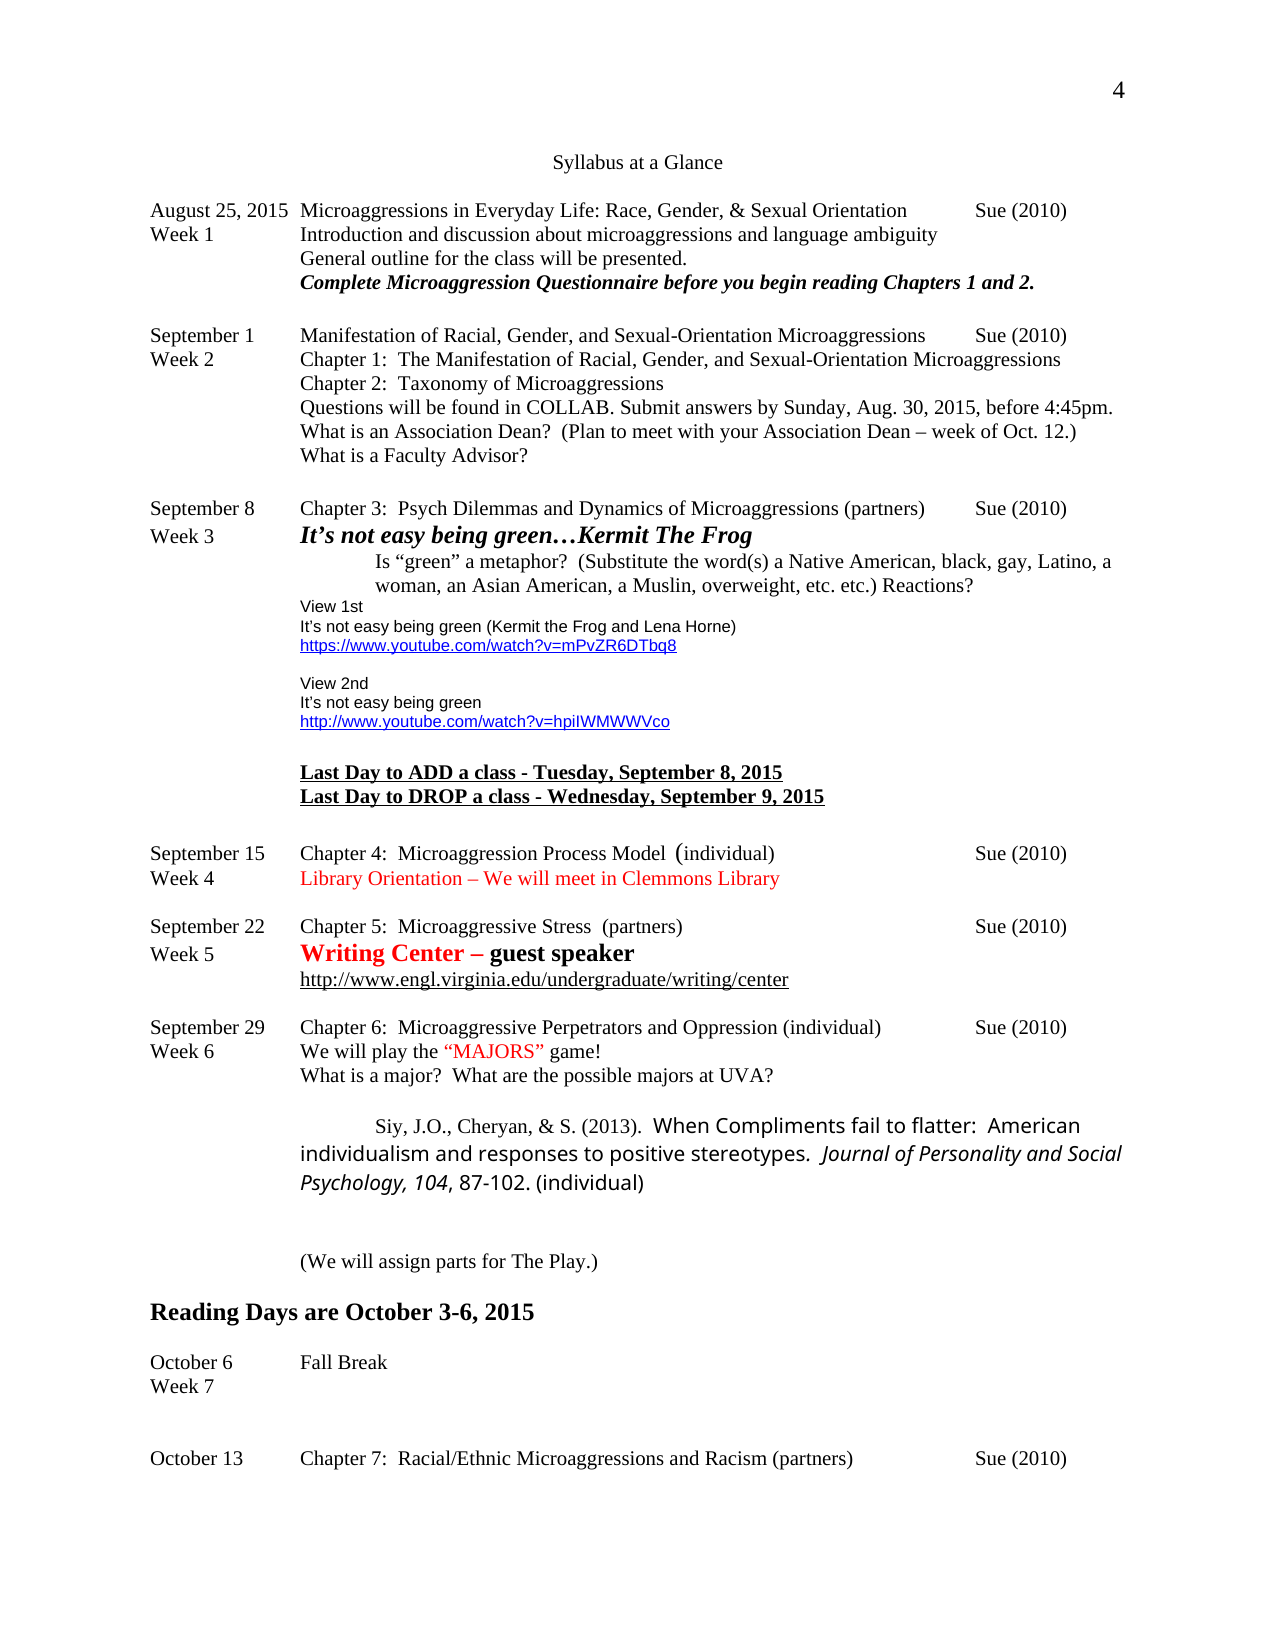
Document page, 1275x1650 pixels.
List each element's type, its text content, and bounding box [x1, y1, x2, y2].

text (We will assign parts for The Play.) [225, 1249, 1125, 1273]
text August 25, 2015 Microaggressions in Everyday Life: Race, Gender, & Sexual Orientation Sue (2010) [150, 198, 1125, 222]
text Week 5 Writing Center – guest speaker http://www.engl.virginia.edu/undergraduate/writing/center [150, 938, 1125, 991]
text Week 4 Library Orientation – We will meet in Clemmons Library [150, 866, 1125, 890]
text September 8 Chapter 3: Psych Dilemmas and Dynamics of Microaggressions (partners) Sue (2010) [150, 496, 1125, 520]
text October 13 Chapter 7: Racial/Ethnic Microaggressions and Racism (partners) Sue (2010) [150, 1446, 1125, 1470]
text Questions will be found in COLLAB. Submit answers by Sunday, Aug. 30, 2015, before 4:45pm. [225, 395, 1125, 419]
text View 2nd [300, 674, 1125, 693]
text September 15 Chapter 4: Microaggression Process Model (individual) Sue (2010) [150, 837, 1125, 866]
text September 29 Chapter 6: Microaggressive Perpetrators and Oppression (individual) Sue (2010) [150, 1015, 1125, 1039]
text Week 6 We will play the “MAJORS” game! [150, 1039, 1125, 1063]
text Week 1 Introduction and discussion about microaggressions and language ambiguity [150, 222, 1125, 246]
text Chapter 2: Taxonomy of Microaggressions [225, 371, 1125, 395]
text Week 3 It’s not easy being green…Kermit The Frog [150, 520, 1125, 549]
text http://www.youtube.com/watch?v=hpiIWMWWVco [300, 712, 1125, 731]
text Week 2 Chapter 1: The Manifestation of Racial, Gender, and Sexual-Orientation Microaggressions [150, 347, 1125, 371]
text Siy, J.O., Cheryan, & S. (2013). When Compliments fail to flatter: American individualism and responses to positive stereotypes. Journal of Personality and Social Psychology, 104, 87-102. (individual) [300, 1111, 1125, 1196]
text September 1 Manifestation of Racial, Gender, and Sexual-Orientation Microaggressions Sue (2010) [150, 323, 1125, 347]
text View 1st [300, 597, 1125, 616]
text Reading Days are October 3-6, 2015 [150, 1297, 1125, 1326]
text What is a Faculty Advisor? [225, 443, 1125, 467]
text Is “green” a metaphor? (Substitute the word(s) a Native American, black, gay, Latino, a woman, an Asian American, a Muslin, overweight, etc. etc.) Reactions? [375, 549, 1125, 597]
text It’s not easy being green [300, 693, 1125, 712]
text What is an Association Dean? (Plan to meet with your Association Dean – week of Oct. 12.) [225, 419, 1125, 443]
text October 6 Fall Break [150, 1350, 1125, 1374]
text Syllabus at a Glance [150, 150, 1125, 174]
text Week 7 [150, 1374, 1125, 1398]
text September 22 Chapter 5: Microaggressive Stress (partners) Sue (2010) [150, 914, 1125, 938]
text Complete Microaggression Questionnaire before you begin reading Chapters 1 and 2. [150, 270, 1125, 294]
text Last Day to ADD a class - Tuesday, September 8, 2015 [150, 760, 1125, 784]
text It’s not easy being green (Kermit the Frog and Lena Horne) [300, 616, 1125, 636]
text https://www.youtube.com/watch?v=mPvZR6DTbq8 [300, 636, 1125, 655]
text What is a major? What are the possible majors at UVA? [225, 1063, 1125, 1087]
text General outline for the class will be presented. [150, 246, 1125, 270]
text Last Day to DROP a class - Wednesday, September 9, 2015 [150, 784, 1125, 808]
